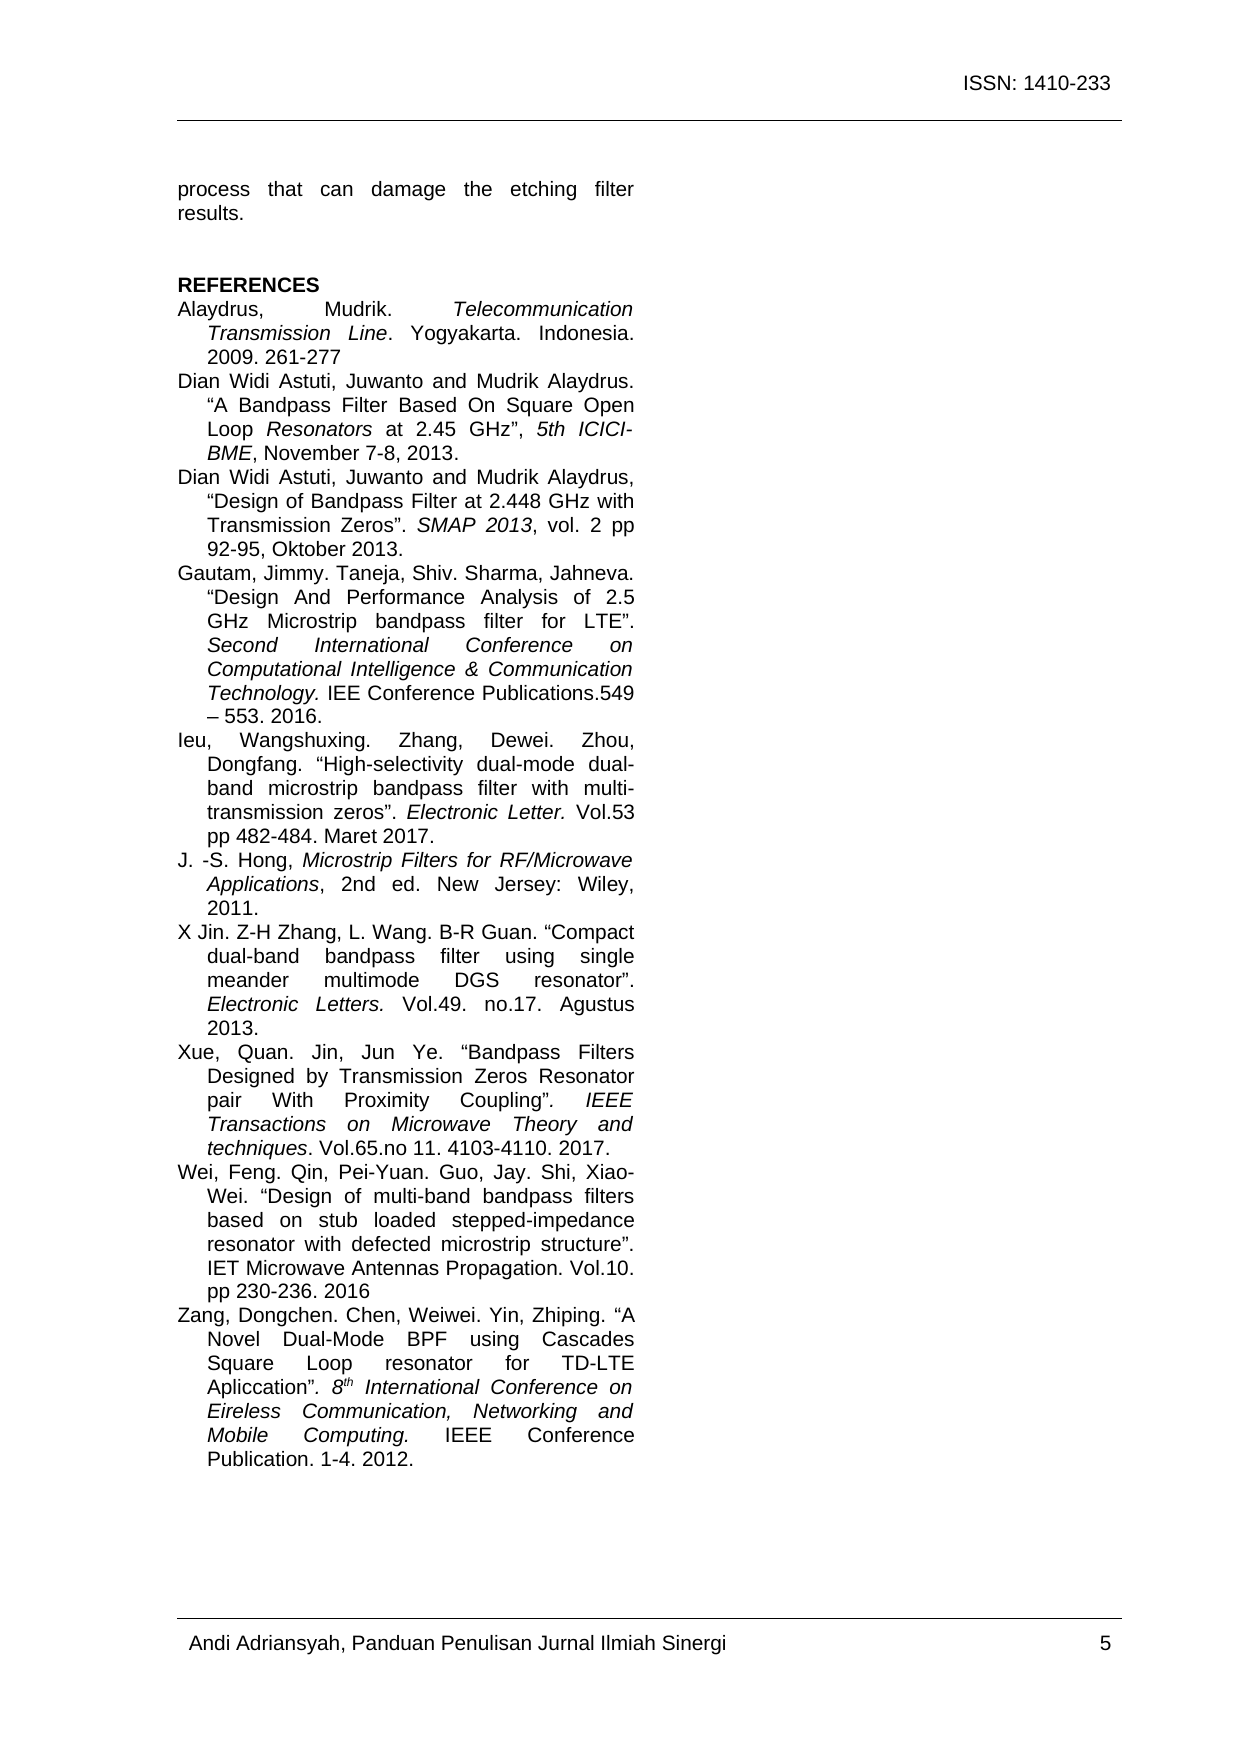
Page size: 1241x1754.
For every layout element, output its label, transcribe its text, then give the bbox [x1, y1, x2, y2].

text Ieu, Wangshuxing. Zhang, Dewei. Zhou, Dongfang. “High-selectivity dual-mode dual-band microstrip bandpass filter with multi-transmission zeros”. Electronic Letter. Vol.53 pp 482-484. Maret 2017. [177, 728, 635, 848]
text Wei, Feng. Qin, Pei-Yuan. Guo, Jay. Shi, Xiao-Wei. “Design of multi-band bandpass filters based on stub loaded stepped-impedance resonator with defected microstrip structure”. IET Microwave Antennas Propagation. Vol.10. pp 230-236. 2016 [177, 1159, 635, 1303]
text Gautam, Jimmy. Taneja, Shiv. Sharma, Jahneva. “Design And Performance Analysis of 2.5 GHz Microstrip bandpass filter for LTE”. Second International Conference on Computational Intelligence & Communication Technology. IEE Conference Publications.549 – 553. 2016. [177, 561, 635, 728]
text Xue, Quan. Jin, Jun Ye. “Bandpass Filters Designed by Transmission Zeros Resonator pair With Proximity Coupling”. IEEE Transactions on Microwave Theory and techniques. Vol.65.no 11. 4103-4110. 2017. [177, 1040, 635, 1159]
text REFERENCES [177, 273, 635, 297]
text Dian Widi Astuti, Juwanto and Mudrik Alaydrus, “Design of Bandpass Filter at 2.448 GHz with Transmission Zeros”. SMAP 2013, vol. 2 pp 92-95, Oktober 2013. [177, 465, 635, 561]
text J. -S. Hong, Microstrip Filters for RF/Microwave Applications, 2nd ed. New Jersey: Wiley, 2011. [177, 848, 635, 920]
list Zang, Dongchen. Chen, Weiwei. Yin, Zhiping. “A Novel Dual-Mode BPF using Cascades Square Loop resonator for TD-LTE Apliccation”. 8th International Conference on Eireless Communication, Networking and Mobile Computing. IEEE Conference Publication. 1-4. 2012. [177, 1303, 635, 1471]
text X Jin. Z-H Zhang, L. Wang. B-R Guan. “Compact dual-band bandpass filter using single meander multimode DGS resonator”. Electronic Letters. Vol.49. no.17. Agustus 2013. [177, 920, 635, 1040]
text Dian Widi Astuti, Juwanto and Mudrik Alaydrus. “A Bandpass Filter Based On Square Open Loop Resonators at 2.45 GHz”, 5th ICICI-BME, November 7-8, 2013. [177, 369, 635, 465]
list Alaydrus, Mudrik. Telecommunication Transmission Line. Yogyakarta. Indonesia. 2009. 261-277 [177, 297, 635, 369]
